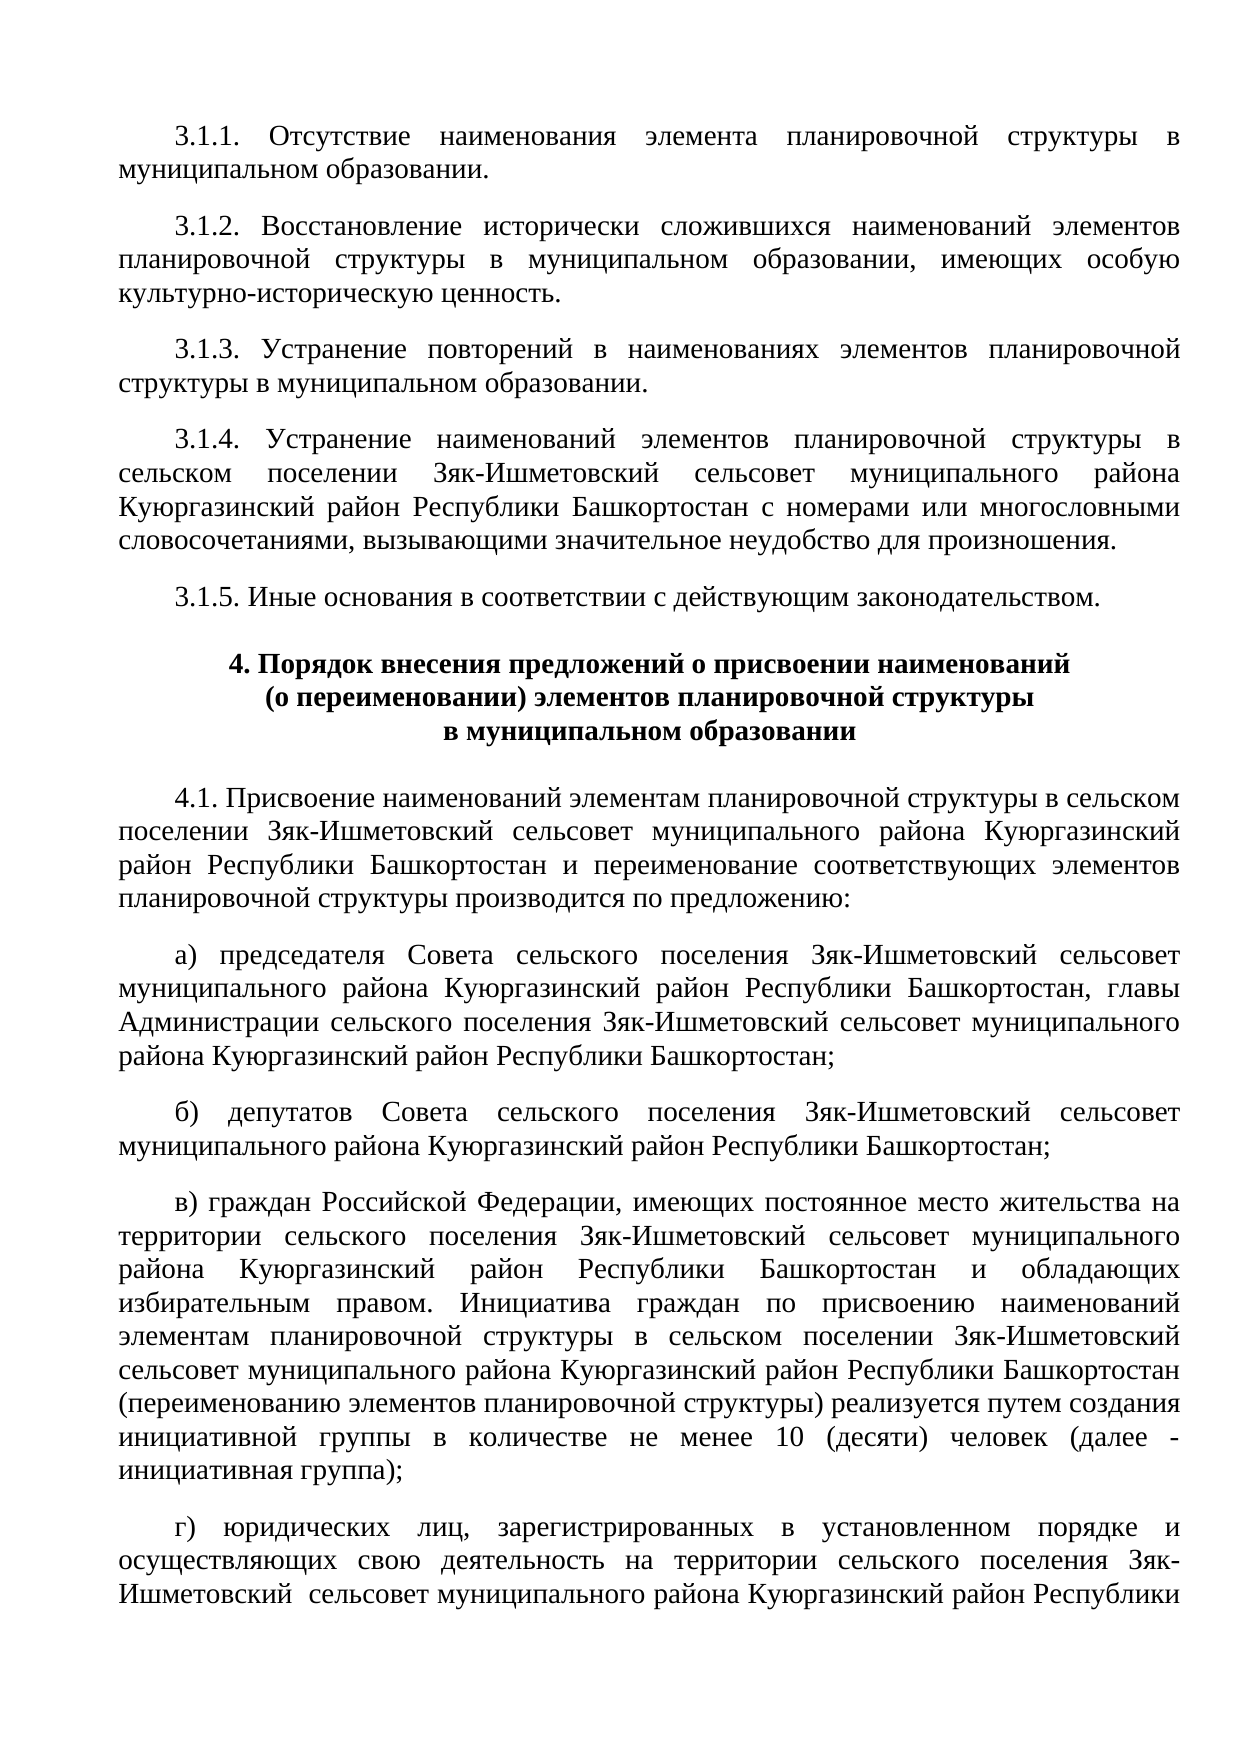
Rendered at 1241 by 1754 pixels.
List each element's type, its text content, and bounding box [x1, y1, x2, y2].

text 3.1.2. Восстановление исторически сложившихся наименований элементов планировочной структуры в муниципальном образовании, имеющих особую культурно-историческую ценность. [118, 208, 1181, 309]
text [118, 1509, 1181, 1609]
title в муниципальном образовании [118, 713, 1181, 746]
text б) депутатов Совета сельского поселения Зяк-Ишметовский сельсовет муниципального района Куюргазинский район Республики Башкортостан; [118, 1094, 1181, 1161]
text 3.1.3. Устранение повторений в наименованиях элементов планировочной структуры в муниципальном образовании. [118, 332, 1181, 399]
text 4.1. Присвоение наименований элементам планировочной структуры в сельском поселении Зяк-Ишметовский сельсовет муниципального района Куюргазинский район Республики Башкортостан и переименование соответствующих элементов планировочной структуры производится по предложению: [118, 780, 1181, 914]
title 4. Порядок внесения предложений о присвоении наименований [118, 646, 1181, 679]
text 3.1.1. Отсутствие наименования элемента планировочной структуры в муниципальном образовании. [118, 118, 1181, 185]
text 3.1.4. Устранение наименований элементов планировочной структуры в сельском поселении Зяк-Ишметовский сельсовет муниципального района Куюргазинский район Республики Башкортостан с номерами или многословными словосочетаниями, вызывающими значительное неудобство для произношения. [118, 422, 1181, 556]
text 3.1.5. Иные основания в соответствии с действующим законодательством. [118, 579, 1181, 612]
title (о переименовании) элементов планировочной структуры [118, 679, 1181, 713]
text в) граждан Российской Федерации, имеющих постоянное место жительства на территории сельского поселения Зяк-Ишметовский сельсовет муниципального района Куюргазинский район Республики Башкортостан и обладающих избирательным правом. Инициатива граждан по присвоению наименований элементам планировочной структуры в сельском поселении Зяк-Ишметовский сельсовет муниципального района Куюргазинский район Республики Башкортостан (переименованию элементов планировочной структуры) реализуется путем создания инициативной группы в количестве не менее 10 (десяти) человек (далее - инициативная группа); [118, 1184, 1181, 1486]
text а) председателя Совета сельского поселения Зяк-Ишметовский сельсовет муниципального района Куюргазинский район Республики Башкортостан, главы Администрации сельского поселения Зяк-Ишметовский сельсовет муниципального района Куюргазинский район Республики Башкортостан; [118, 937, 1181, 1071]
